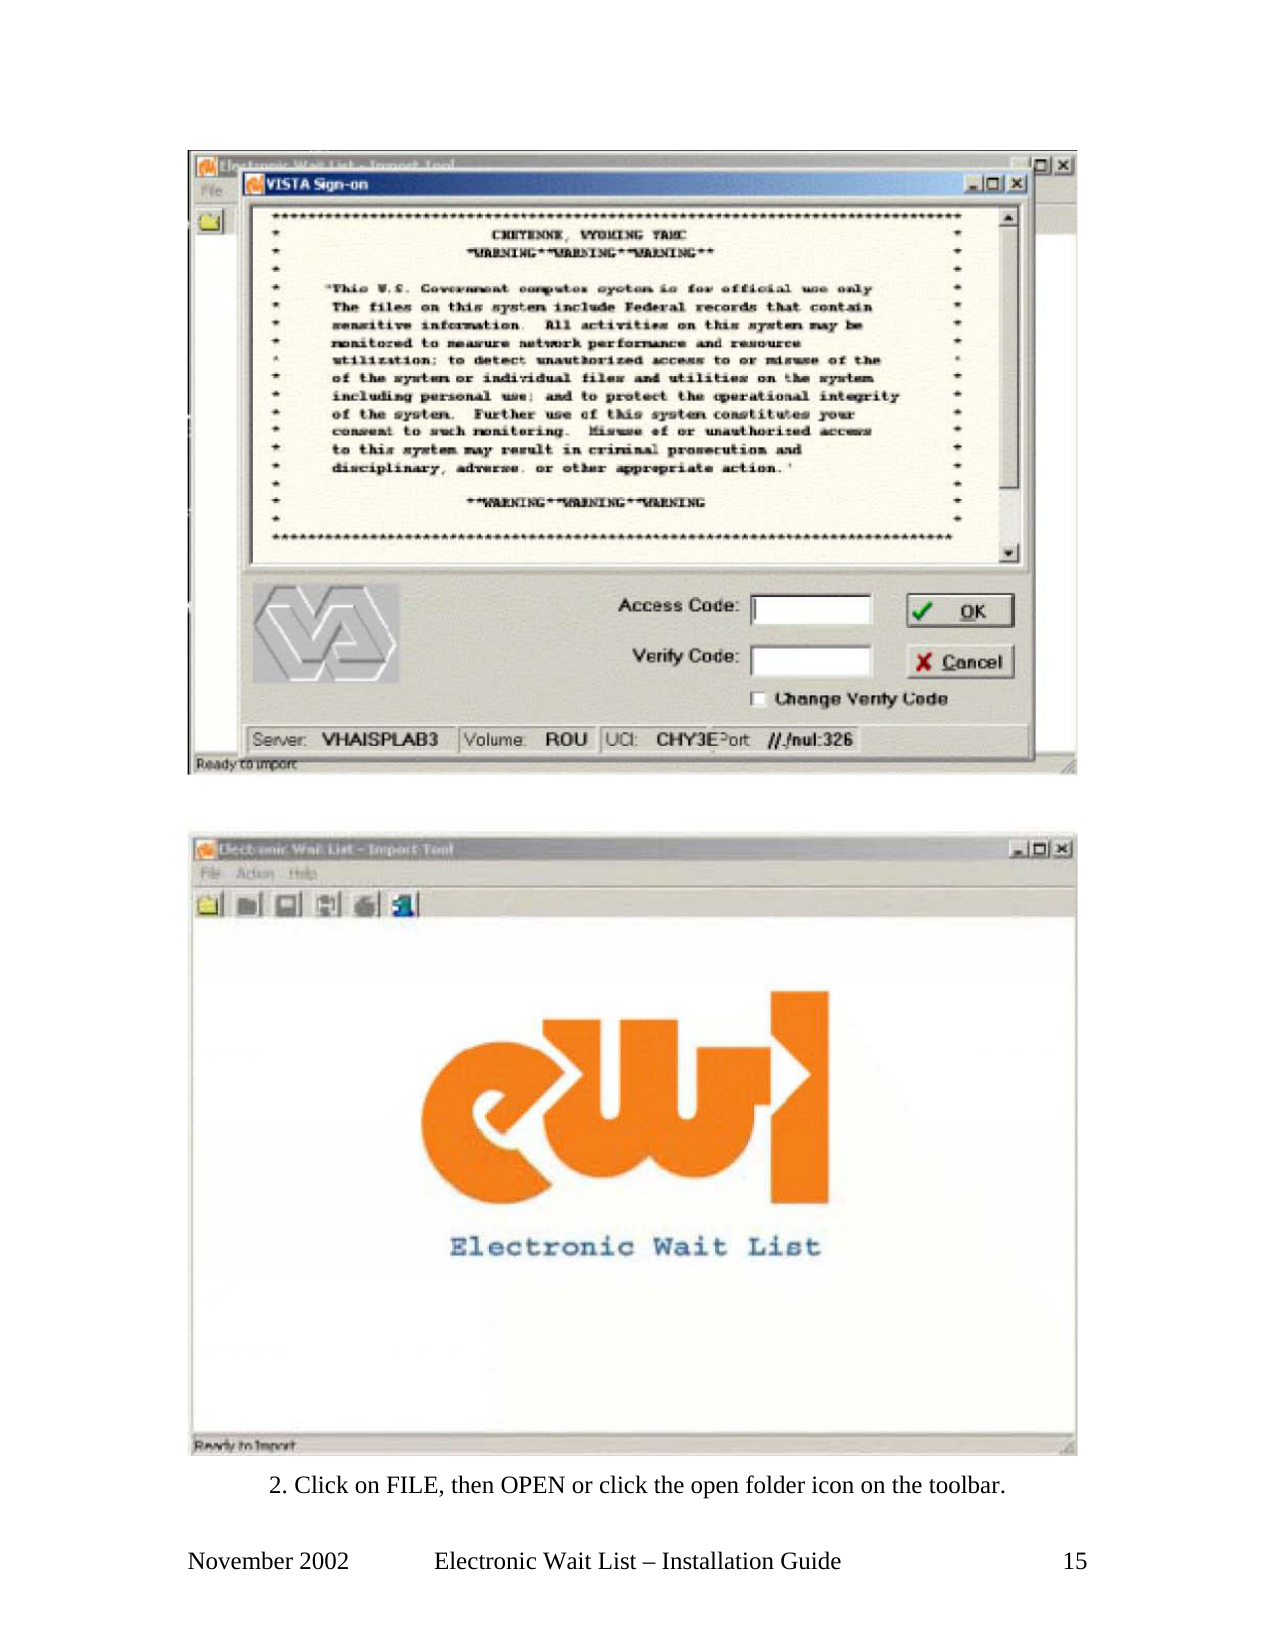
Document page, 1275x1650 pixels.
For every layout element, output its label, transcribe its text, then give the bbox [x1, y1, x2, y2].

picture [187, 150, 1078, 1456]
list Click on FILE, then OPEN or click the open folder icon on the toolbar. [269, 1471, 1194, 1499]
